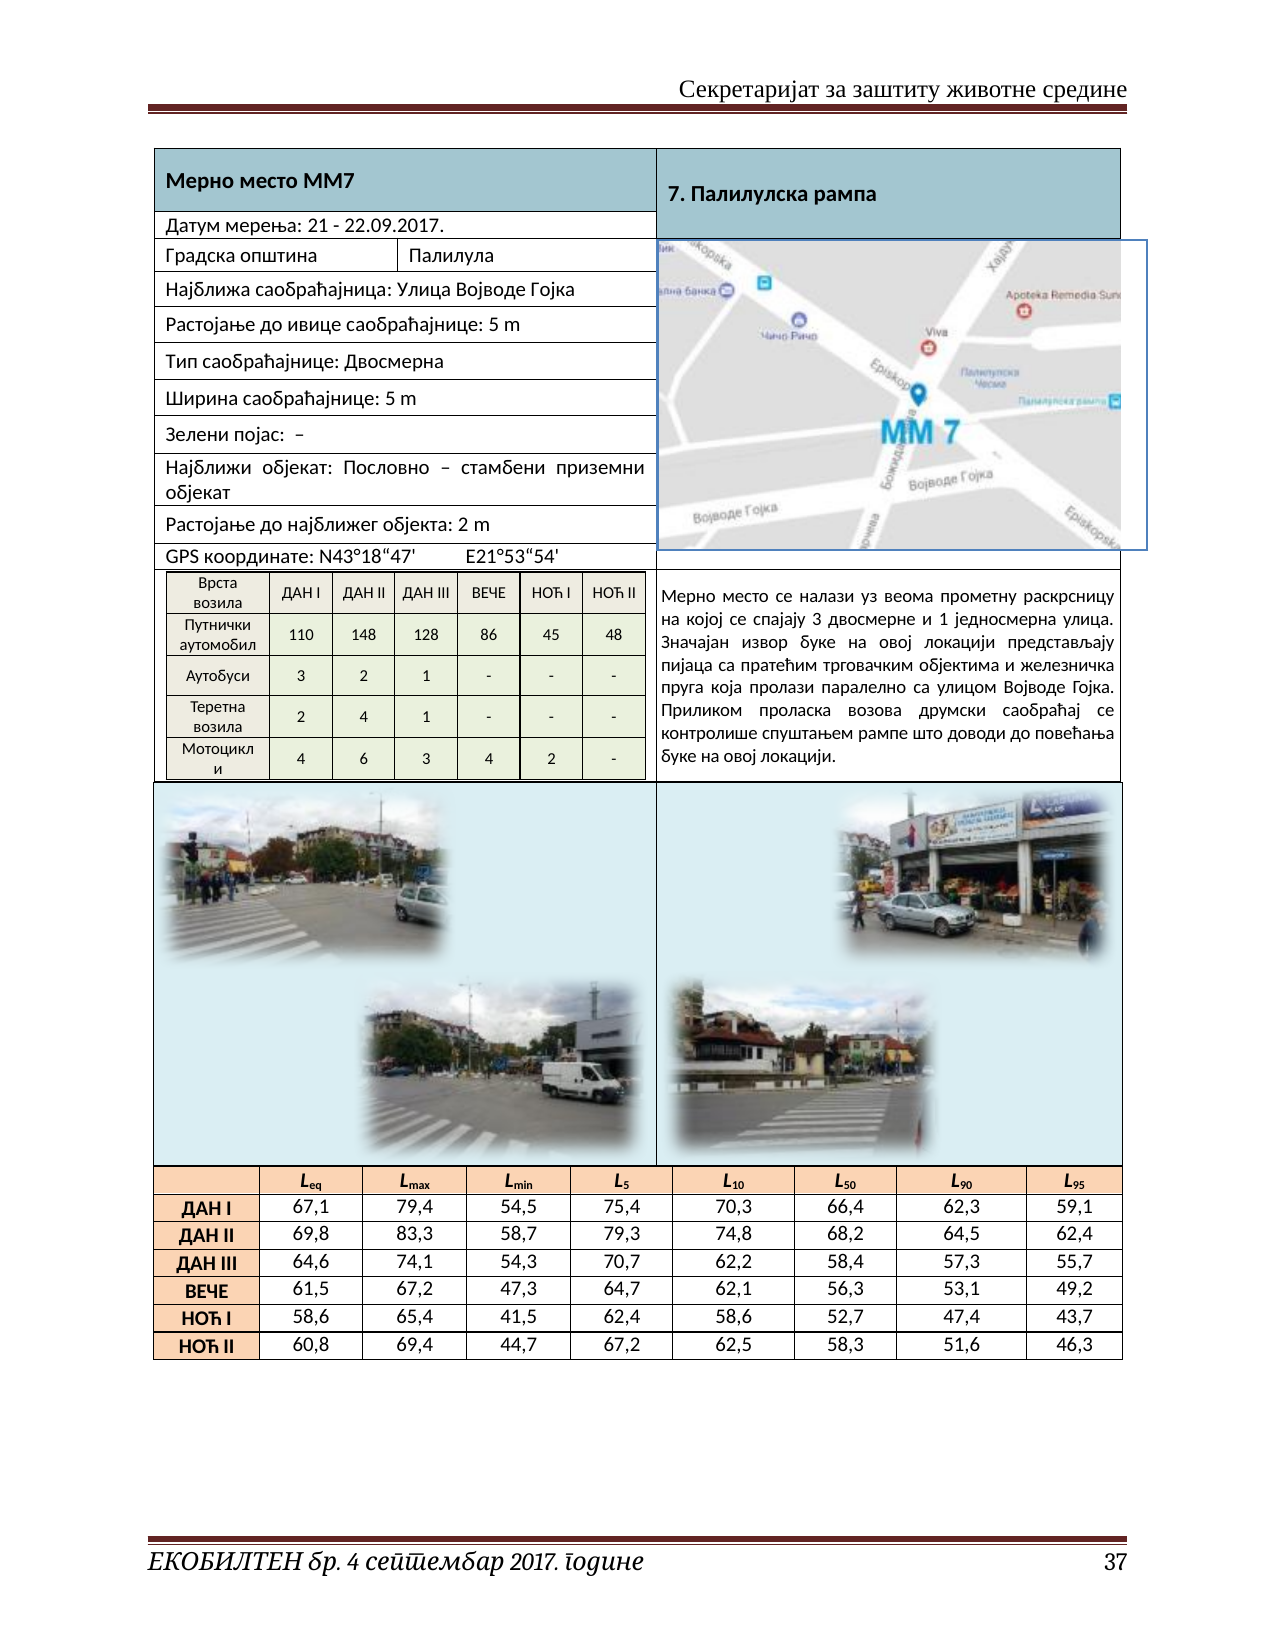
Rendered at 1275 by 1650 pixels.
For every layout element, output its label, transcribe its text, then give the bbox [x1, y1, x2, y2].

table_cell 57,3 [897, 1250, 1026, 1276]
table_cell Ширина саобраћајнице: 5 m [155, 380, 656, 415]
table_cell 62,4 [1027, 1222, 1122, 1249]
table_cell Датум мерења: 21 - 22.09.2017. [155, 212, 656, 238]
table_cell Растојање до ивице саобраћајнице: 5 m [155, 307, 656, 342]
table_header 7. Палилулска рампа [657, 149, 1120, 238]
table_header L5 [571, 1167, 672, 1193]
picture [183, 812, 429, 942]
table_cell 54,5 [467, 1195, 570, 1221]
picture [381, 999, 621, 1136]
table_cell Најближа саобраћајница: Улица Војводе Гојка [155, 272, 656, 306]
table_cell Зелени појас: – [155, 416, 656, 453]
table_cell 64,6 [260, 1250, 362, 1276]
table_cell ДАН II [154, 1222, 259, 1249]
table_cell 74,1 [363, 1250, 466, 1276]
table_cell 53,1 [897, 1277, 1026, 1304]
table_cell 43,7 [1027, 1305, 1122, 1331]
table_cell 69,8 [260, 1222, 362, 1249]
table_cell GPS координате: N43°18“47' E21°53“54' [155, 544, 656, 569]
table_cell ДАН I [154, 1195, 259, 1221]
table_header L95 [1027, 1167, 1122, 1193]
table_cell 62,5 [673, 1333, 794, 1359]
table_header [154, 783, 656, 1165]
table_header L10 [673, 1167, 794, 1193]
table_header Мерно место ММ7 [155, 149, 656, 211]
table_cell НОЋ I [154, 1305, 259, 1331]
table_cell Мерно место се налази уз веома прометну раскрсницу на којој се спајају 3 двосмерне и 1 једносмерна улица. Значајан извор буке на овој локацији представљају пијаца са пратећим трговачким објектима и железничка пруга која пролази паралелно са улицом Војводе Гојка. Приликом проласка возова друмски саобраћај се контролише спуштањем рампе што доводи до повећања буке на овој локацији. [657, 570, 1120, 781]
table_cell [155, 570, 656, 781]
table_cell 51,6 [897, 1333, 1026, 1359]
table_cell 67,2 [363, 1277, 466, 1304]
table_cell 59,1 [1027, 1195, 1122, 1221]
table_cell 52,7 [795, 1305, 896, 1331]
table_cell 58,4 [795, 1250, 896, 1276]
table_cell 62,3 [897, 1195, 1026, 1221]
table_cell 65,4 [363, 1305, 466, 1331]
table_cell 83,3 [363, 1222, 466, 1249]
table_header L50 [795, 1167, 896, 1193]
table_cell 58,7 [467, 1222, 570, 1249]
table_cell 70,7 [571, 1250, 672, 1276]
table_cell 74,8 [673, 1222, 794, 1249]
picture [659, 241, 1121, 549]
table_cell 58,3 [795, 1333, 896, 1359]
table_header Lmax [363, 1167, 466, 1193]
table_cell 79,3 [571, 1222, 672, 1249]
table_cell 67,2 [357, 975, 645, 1160]
table_cell 79,4 [363, 1195, 466, 1221]
table_header [657, 783, 1122, 1165]
table_cell 62,4 [571, 1305, 672, 1331]
table_cell 47,4 [897, 1305, 1026, 1331]
table_cell 47,3 [467, 1277, 570, 1304]
picture [857, 811, 1090, 943]
table_cell 56,3 [795, 1277, 896, 1304]
table_cell 54,3 [467, 1250, 570, 1276]
table_cell 62,2 [673, 1250, 794, 1276]
table_header [154, 1167, 259, 1193]
table_header Leq [260, 1167, 362, 1193]
table_cell НОЋ II [154, 1333, 259, 1359]
table_cell Градска општина [155, 239, 397, 271]
table_cell ВЕЧЕ [154, 1277, 259, 1304]
table_cell 61,5 [260, 1277, 362, 1304]
table_cell 66,4 [795, 1195, 896, 1221]
table_cell 44,7 [467, 1333, 570, 1359]
picture [688, 998, 915, 1137]
table_cell 67,2 [159, 788, 452, 966]
table_cell 67,2 [571, 1333, 672, 1359]
table_header L90 [897, 1167, 1026, 1193]
table_cell 58,6 [673, 1305, 794, 1331]
table_cell 46,3 [1027, 1333, 1122, 1359]
table_cell Палилула [398, 239, 656, 271]
table_cell 55,7 [1027, 1250, 1122, 1276]
table_cell Растојање до најближег објекта: 2 m [155, 506, 656, 543]
table_cell 68,2 [795, 1222, 896, 1249]
table_header Lmin [467, 1167, 570, 1193]
table_cell 41,5 [467, 1305, 570, 1331]
table_cell 64,7 [571, 1277, 672, 1304]
table_cell 64,5 [897, 1222, 1026, 1249]
table_cell ДАН III [154, 1250, 259, 1276]
table_cell 69,4 [363, 1333, 466, 1359]
table_cell 75,4 [571, 1195, 672, 1221]
table_cell 60,8 [260, 1333, 362, 1359]
table_cell 62,1 [673, 1277, 794, 1304]
table_cell 67,1 [260, 1195, 362, 1221]
table_cell [657, 551, 1120, 569]
table_cell 70,3 [673, 1195, 794, 1221]
table_cell 62,5 [665, 975, 938, 1160]
table_cell 58,6 [260, 1305, 362, 1331]
table_cell Најближи објекат: Пословно – стамбени приземни објекат [155, 454, 656, 505]
table_cell 62,5 [834, 788, 1113, 966]
table_cell 49,2 [1027, 1277, 1122, 1304]
table_cell Тип саобраћајнице: Двосмерна [155, 343, 656, 379]
